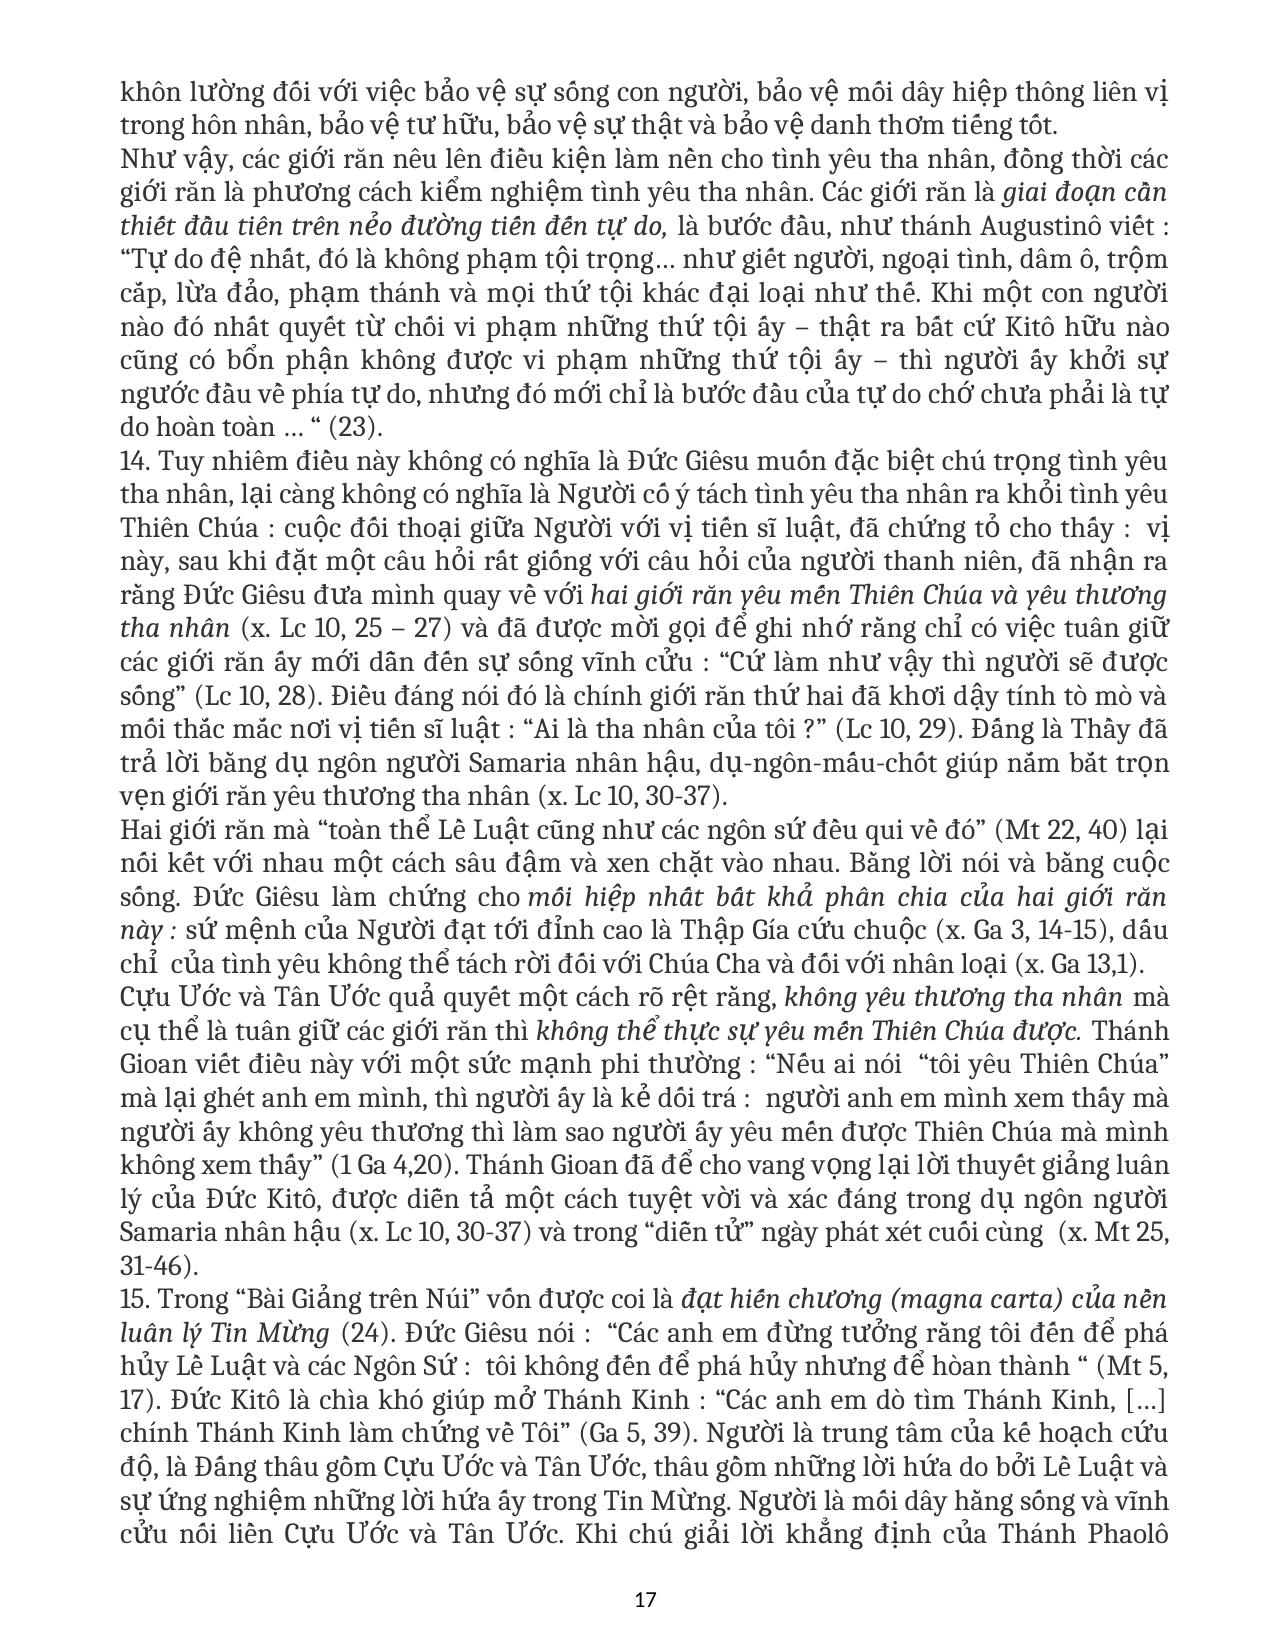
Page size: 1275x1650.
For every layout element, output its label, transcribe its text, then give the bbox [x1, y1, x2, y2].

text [120, 1282, 1170, 1551]
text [120, 75, 1170, 142]
text Như vậy, các giới răn nêu lên điều kiện làm nền cho tình yêu tha nhân, đồng thời các giới răn là phương cách kiểm nghiệm tình yêu tha nhân. Các giới răn là giai đoạn cần thiết đầu tiên trên nẻo đường tiến đến tự do, là bước đầu, như thánh Augustinô viết : “Tự do đệ nhất, đó là không phạm tội trọng… như giết người, ngoại tình, dâm ô, trộm cắp, lừa đảo, phạm thánh và mọi thứ tội khác đại loại như thế. Khi một con người nào đó nhất quyết từ chối vi phạm những thứ tội ấy – thật ra bất cứ Kitô hữu nào cũng có bổn phận không được vi phạm những thứ tội ấy – thì người ấy khởi sự ngước đầu về phía tự do, nhưng đó mới chỉ là bước đầu của tự do chớ chưa phải là tự do hoàn toàn … “ (23). [120, 142, 1170, 444]
text Hai giới răn mà “toàn thể Lề Luật cũng như các ngôn sứ đều qui về đó” (Mt 22, 40) lại nối kết với nhau một cách sâu đậm và xen chặt vào nhau. Bằng lời nói và bằng cuộc sống. Đức Giêsu làm chứng cho mối hiệp nhất bất khả phân chia của hai giới răn này : sứ mệnh của Người đạt tới đỉnh cao là Thập Gía cứu chuộc (x. Ga 3, 14-15), dấu chỉ của tình yêu không thể tách rời đối với Chúa Cha và đối với nhân loại (x. Ga 13,1). [120, 813, 1170, 981]
text Cựu Ước và Tân Ước quả quyết một cách rõ rệt rằng, không yêu thương tha nhân mà cụ thể là tuân giữ các giới răn thì không thể thực sự yêu mến Thiên Chúa được. Thánh Gioan viết điều này với một sức mạnh phi thường : “Nếu ai nói “tôi yêu Thiên Chúa” mà lại ghét anh em mình, thì người ấy là kẻ dối trá : người anh em mình xem thấy mà người ấy không yêu thương thì làm sao người ấy yêu mến được Thiên Chúa mà mình không xem thấy” (1 Ga 4,20). Thánh Gioan đã để cho vang vọng lại lời thuyết giảng luân lý của Đức Kitô, được diễn tả một cách tuyệt vời và xác đáng trong dụ ngôn người Samaria nhân hậu (x. Lc 10, 30-37) và trong “diễn tử” ngày phát xét cuối cùng (x. Mt 25, 31-46). [120, 981, 1170, 1282]
text 14. Tuy nhiêm điều này không có nghĩa là Đức Giêsu muốn đặc biệt chú trọng tình yêu tha nhân, lại càng không có nghĩa là Người cố ý tách tình yêu tha nhân ra khỏi tình yêu Thiên Chúa : cuộc đối thoại giữa Người với vị tiến sĩ luật, đã chứng tỏ cho thấy : vị này, sau khi đặt một câu hỏi rất giống với câu hỏi của người thanh niên, đã nhận ra rằng Đức Giêsu đưa mình quay về với hai giới răn yêu mến Thiên Chúa và yêu thương tha nhân (x. Lc 10, 25 – 27) và đã được mời gọi để ghi nhớ rằng chỉ có việc tuân giữ các giới răn ấy mới dẫn đến sự sống vĩnh cửu : “Cứ làm như vậy thì người sẽ được sống” (Lc 10, 28). Điều đáng nói đó là chính giới răn thứ hai đã khơi dậy tính tò mò và mối thắc mắc nơi vị tiến sĩ luật : “Ai là tha nhân của tôi ?” (Lc 10, 29). Đấng là Thầy đã trả lời bằng dụ ngôn người Samaria nhân hậu, dụ-ngôn-mấu-chốt giúp nắm bắt trọn vẹn giới răn yêu thương tha nhân (x. Lc 10, 30-37). [120, 444, 1170, 813]
